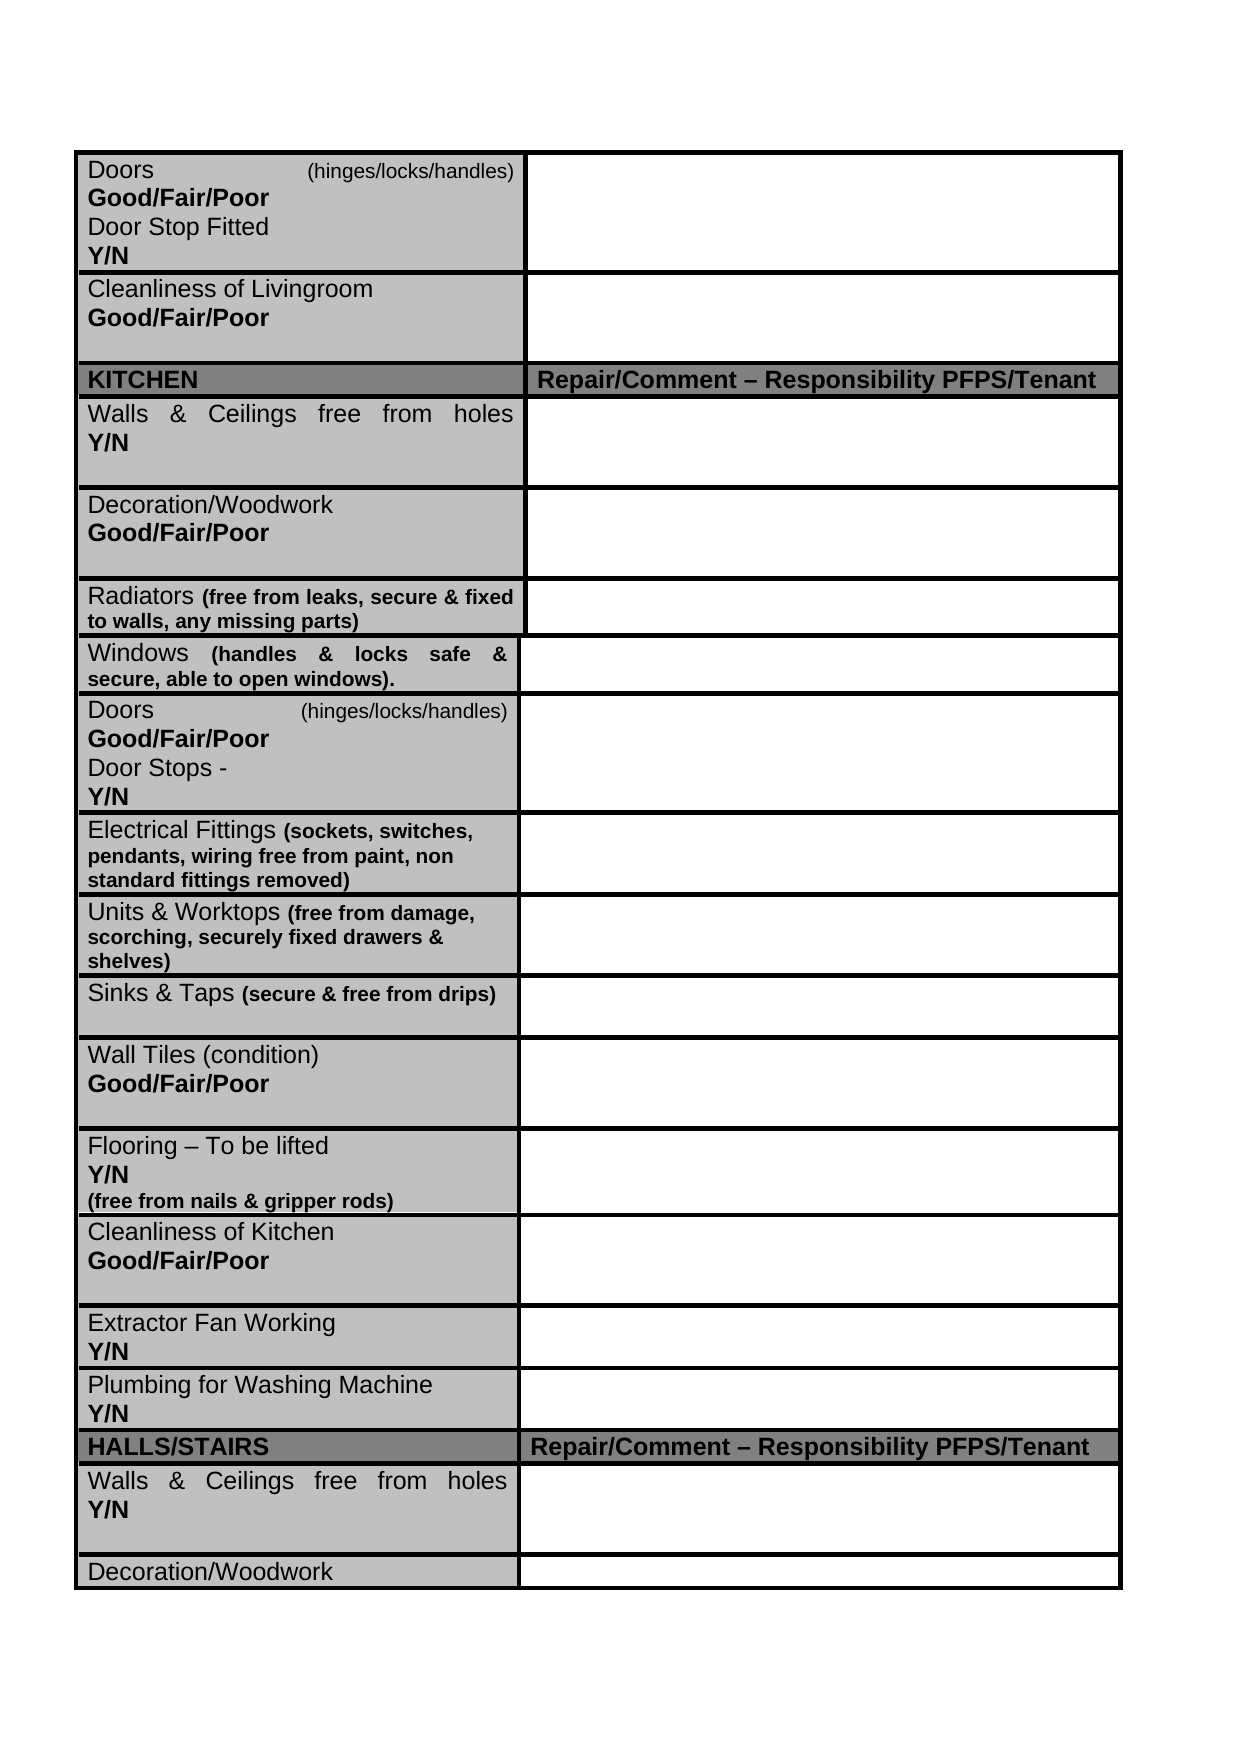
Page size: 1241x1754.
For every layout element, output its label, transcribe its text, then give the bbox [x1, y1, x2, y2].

table_cell KITCHEN [78, 362, 523, 394]
table_cell [521, 815, 1118, 892]
table_cell [521, 638, 1118, 691]
table_cell [521, 696, 1118, 810]
table_cell Doors (hinges/locks/handles) Good/Fair/Poor Door Stop Fitted Y/N [78, 155, 523, 270]
table_cell [528, 155, 1118, 270]
table_cell Electrical Fittings (sockets, switches, pendants, wiring free from paint, non standard fittings removed) [78, 811, 517, 892]
table_cell [521, 1217, 1118, 1303]
table_cell Sinks & Taps (secure & free from drips) [78, 974, 517, 1035]
table_cell Wall Tiles (condition) Good/Fair/Poor [78, 1036, 517, 1126]
table_cell [521, 1040, 1118, 1126]
table_cell Extractor Fan Working Y/N [78, 1304, 517, 1366]
table_cell Flooring – To be lifted Y/N (free from nails & gripper rods) [78, 1127, 517, 1212]
table_cell Units & Worktops (free from damage, scorching, securely fixed drawers & shelves) [78, 893, 517, 973]
table_cell [528, 399, 1118, 485]
table_cell [521, 1308, 1118, 1366]
table_cell [521, 1466, 1118, 1552]
table_cell Windows (handles & locks safe & secure, able to open windows). [78, 634, 517, 691]
table_cell [521, 1557, 1118, 1586]
table_cell [521, 1131, 1118, 1212]
table_cell Repair/Comment – Responsibility PFPS/Tenant [528, 365, 1118, 394]
table_cell Walls & Ceilings free from holes Y/N [78, 395, 523, 485]
table_cell Plumbing for Washing Machine Y/N [78, 1367, 517, 1428]
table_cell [78, 1553, 517, 1586]
table_cell Repair/Comment – Responsibility PFPS/Tenant [521, 1432, 1118, 1461]
table_cell Cleanliness of Kitchen Good/Fair/Poor [78, 1214, 517, 1303]
table_cell [528, 581, 1118, 633]
table_cell [521, 897, 1118, 973]
table_cell Radiators (free from leaks, secure & fixed to walls, any missing parts) [78, 577, 523, 633]
table_cell Cleanliness of Livingroom Good/Fair/Poor [78, 271, 523, 361]
table_cell HALLS/STAIRS [78, 1429, 517, 1461]
table_cell Walls & Ceilings free from holes Y/N [78, 1462, 517, 1552]
table_cell Doors (hinges/locks/handles) Good/Fair/Poor Door Stops - Y/N [78, 692, 517, 810]
table_cell [528, 275, 1118, 361]
table_cell [528, 490, 1118, 576]
table_cell Decoration/Woodwork Good/Fair/Poor [78, 486, 523, 576]
table_cell [521, 1370, 1118, 1428]
table_cell [521, 978, 1118, 1035]
